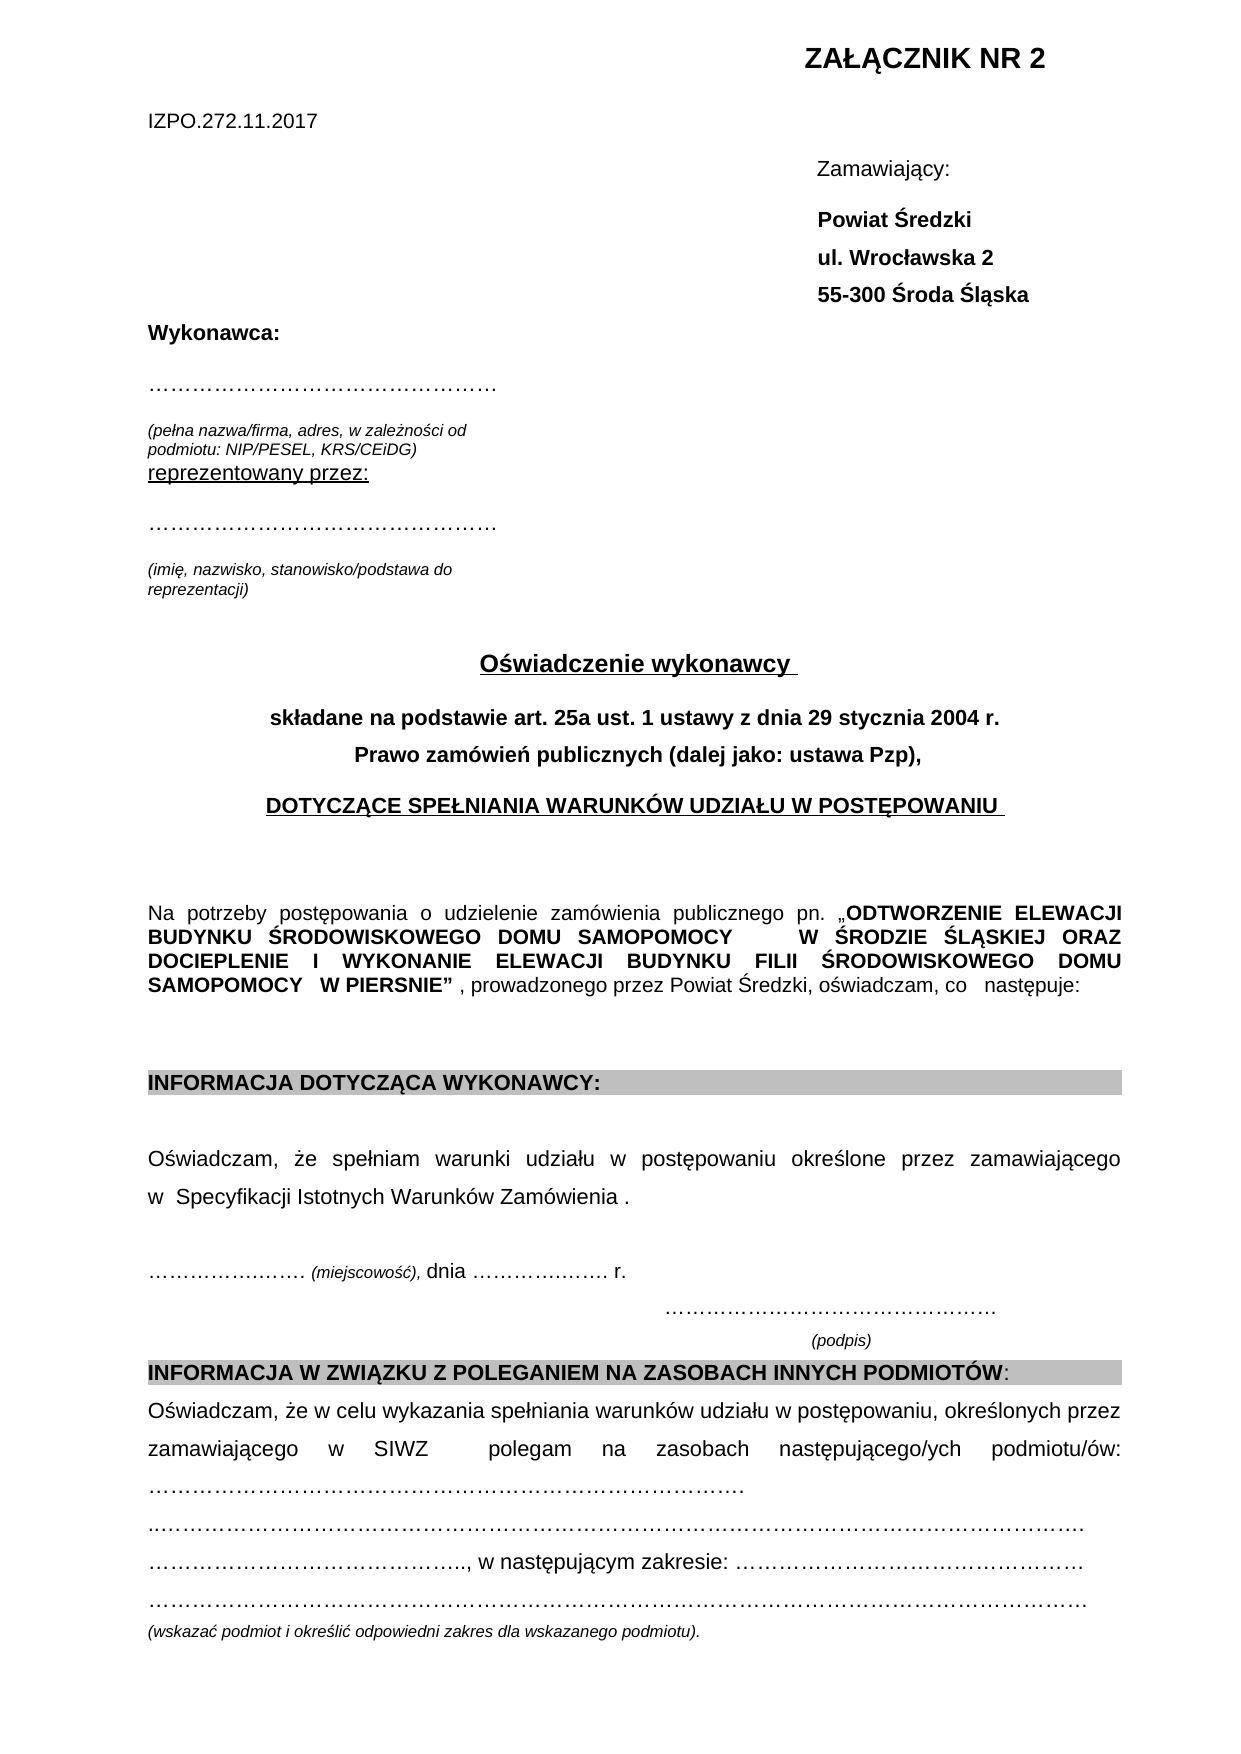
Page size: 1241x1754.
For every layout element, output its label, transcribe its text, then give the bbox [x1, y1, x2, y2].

text INFORMACJA W ZWIĄZKU Z POLEGANIEM NA ZASOBACH INNYCH PODMIOTÓW: [148, 1360, 1122, 1385]
text Oświadczam, że spełniam warunki udziału w postępowaniu określone przez zamawiającego w Specyfikacji Istotnych Warunków Zamówienia . [148, 1146, 1122, 1209]
text (pełna nazwa/firma, adres, w zależności od podmiotu: NIP/PESEL, KRS/CEiDG) [148, 421, 502, 459]
text składane na podstawie art. 25a ust. 1 ustawy z dnia 29 stycznia 2004 r. [148, 704, 1122, 730]
text DOTYCZĄCE SPEŁNIANIA WARUNKÓW UDZIAŁU W POSTĘPOWANIU [148, 793, 1122, 861]
text ………………………………………… [148, 1295, 1122, 1319]
text Oświadczam, że w celu wykazania spełniania warunków udziału w postępowaniu, określonych przez zamawiającego w SIWZ polegam na zasobach następującego/ych podmiotu/ów: ………………………………………………………………………. [148, 1398, 1122, 1498]
text (podpis) [738, 1331, 1122, 1350]
text Powiat Średzki [811, 207, 1122, 232]
text Zamawiający: [694, 156, 1122, 182]
text 55-300 Środa Śląska [811, 282, 1122, 308]
text (imię, nazwisko, stanowisko/podstawa do reprezentacji) [148, 560, 502, 598]
text Prawo zamówień publicznych (dalej jako: ustawa Pzp), [148, 742, 1122, 768]
text ZAŁĄCZNIK NR 2 [694, 41, 1122, 75]
text …………….……. (miejscowość), dnia ………….……. r. [148, 1259, 1122, 1283]
text reprezentowany przez: [148, 459, 1122, 484]
text ………………………………………… [148, 371, 502, 396]
text Oświadczenie wykonawcy [148, 649, 1122, 678]
text Wykonawca: [148, 320, 1122, 345]
text Na potrzeby postępowania o udzielenie zamówienia publicznego pn. „ODTWORZENIE ELEWACJI BUDYNKU ŚRODOWISKOWEGO DOMU SAMOPOMOCY W ŚRODZIE ŚLĄSKIEJ ORAZ DOCIEPLENIE I WYKONANIE ELEWACJI BUDYNKU FILII ŚRODOWISKOWEGO DOMU SAMOPOMOCY W PIERSNIE” , prowadzonego przez Powiat Średzki, oświadczam, co następuje: [148, 901, 1122, 996]
text ………………………………………… [148, 510, 502, 535]
text ul. Wrocławska 2 [811, 244, 1122, 270]
text ………………………………………………………………………………………………………………… (wskazać podmiot i określić odpowiedni zakres dla wskazanego podmiotu). [148, 1587, 1122, 1641]
text ..……………………………………………………………………………………………………………….…………………………………….., w następującym zakresie: ………………………………………… [148, 1511, 1122, 1574]
text INFORMACJA DOTYCZĄCA WYKONAWCY: [148, 1070, 1122, 1095]
text IZPO.272.11.2017 [148, 108, 1122, 132]
